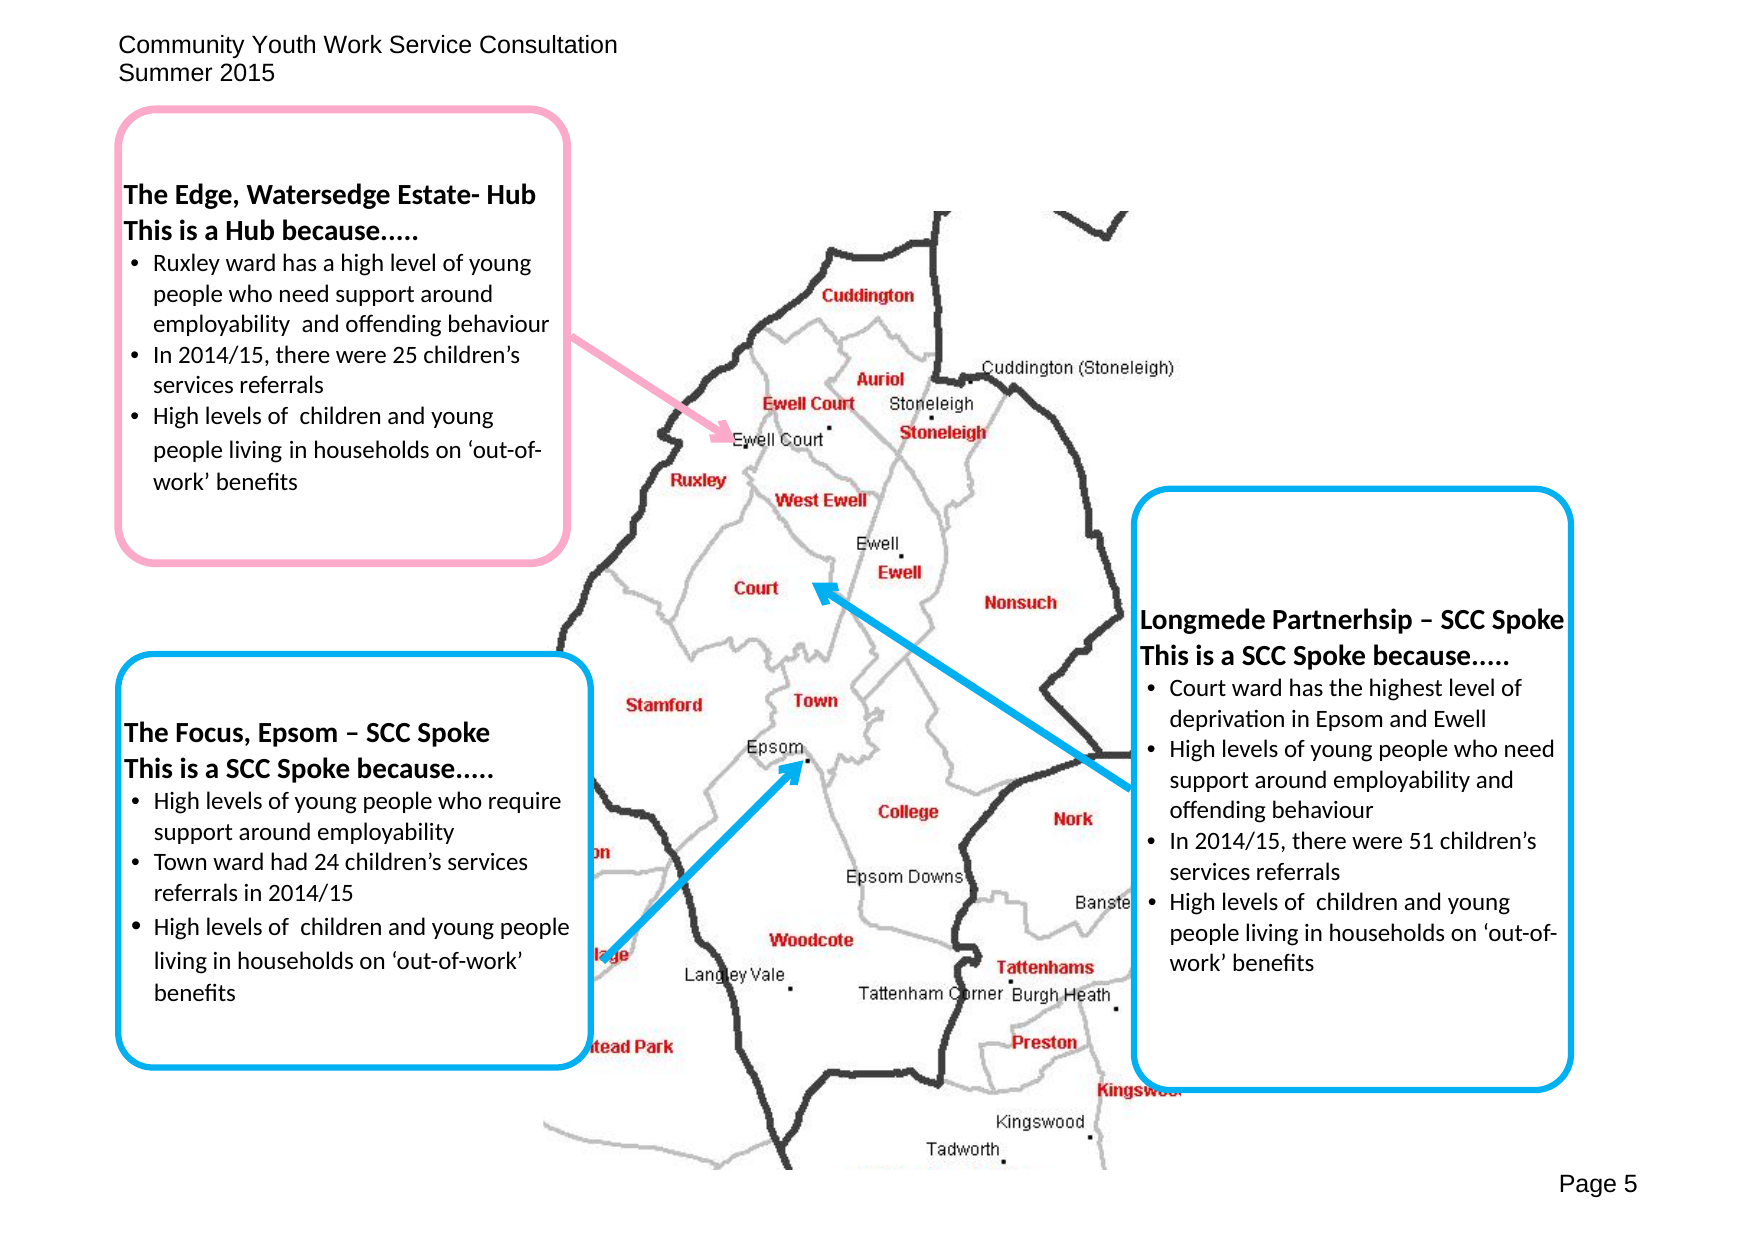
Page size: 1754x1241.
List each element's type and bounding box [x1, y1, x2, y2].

picture [543, 211, 1182, 1170]
